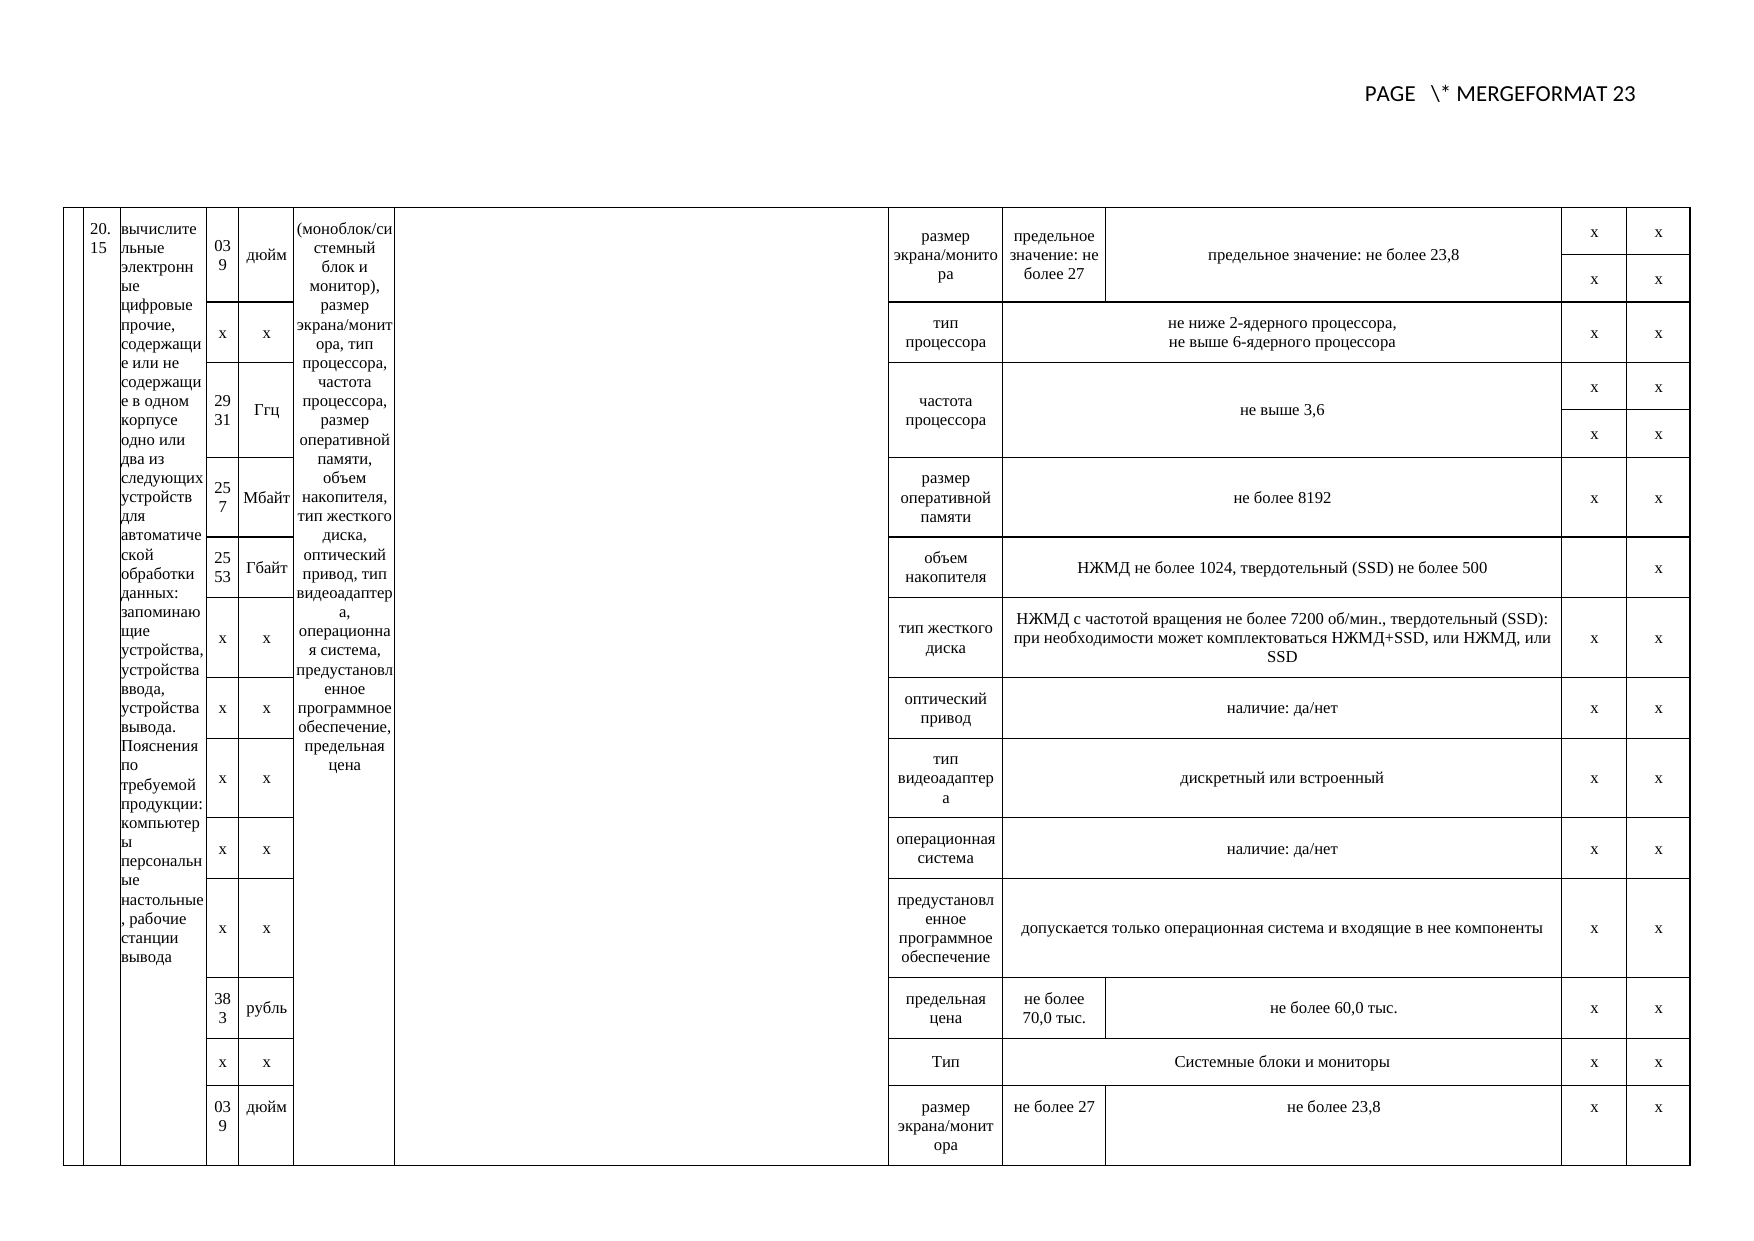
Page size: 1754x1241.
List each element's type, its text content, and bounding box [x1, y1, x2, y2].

table_cell размер экрана/монитора [889, 1086, 1002, 1164]
table_cell 26.20.15 [84, 208, 120, 1164]
table_cell предельная цена [889, 978, 1002, 1037]
table_cell не более 27 [1003, 1086, 1105, 1164]
table_cell не более 70,0 тыс. [1003, 978, 1105, 1037]
table_cell x [1562, 363, 1626, 409]
table_cell 257 [207, 458, 238, 536]
table_cell Тип [889, 1039, 1002, 1085]
table_cell x [1562, 303, 1626, 362]
table_cell x [1562, 739, 1626, 817]
table_cell x [1627, 1039, 1689, 1085]
table_cell дюйм [239, 208, 293, 301]
table_cell не более 23,8 [1106, 1086, 1561, 1164]
table_cell не выше 3,6 [1003, 363, 1561, 457]
table_cell x [207, 739, 238, 817]
table_cell x [1562, 1086, 1626, 1164]
table_cell оптический привод [889, 678, 1002, 737]
table_cell x [1562, 255, 1626, 301]
table_cell x [1562, 978, 1626, 1037]
table_cell x [239, 879, 293, 977]
table_cell x [207, 818, 238, 878]
table_cell дюйм [239, 1086, 293, 1164]
table_cell наличие: да/нет [1003, 678, 1561, 737]
table_cell Гбайт [239, 538, 293, 597]
table_cell x [239, 598, 293, 677]
table_cell рубль [239, 978, 293, 1037]
table_cell объем накопителя [889, 538, 1002, 597]
table_cell x [1627, 818, 1689, 878]
table_cell наличие: да/нет [1003, 818, 1561, 878]
table_cell x [1627, 978, 1689, 1037]
table_cell x [1627, 739, 1689, 817]
table_cell Мбайт [239, 458, 293, 536]
table_cell x [1627, 303, 1689, 362]
table_cell x [207, 678, 238, 737]
table_cell x [1627, 363, 1689, 409]
table_cell x [1562, 818, 1626, 878]
table_cell предельное значение: не более 27 [1003, 208, 1105, 301]
table_cell x [1627, 208, 1689, 254]
table_cell x [1627, 598, 1689, 677]
table_cell x [1627, 458, 1689, 536]
table_cell x [1562, 598, 1626, 677]
table_cell x [207, 598, 238, 677]
table_cell x [207, 303, 238, 362]
table_cell x [239, 678, 293, 737]
table_cell допускается только операционная система и входящие в нее компоненты [1003, 879, 1561, 977]
table_cell тип жесткого диска [889, 598, 1002, 677]
table_cell 2 [64, 208, 83, 1164]
table_cell 2931 [207, 363, 238, 457]
table_cell x [395, 208, 888, 1164]
table_cell 383 [207, 978, 238, 1037]
table_cell не более 60,0 тыс. [1106, 978, 1561, 1037]
table_cell x [239, 818, 293, 878]
table_cell частота процессора [889, 363, 1002, 457]
table_cell предельное значение: не более 23,8 [1106, 208, 1561, 301]
table_cell x [1627, 678, 1689, 737]
table_cell дискретный или встроенный [1003, 739, 1561, 817]
table_cell x [1562, 458, 1626, 536]
table_cell Системные блоки и мониторы [1003, 1039, 1561, 1085]
table_cell x [1627, 879, 1689, 977]
table_cell не более 8192 [1003, 458, 1561, 536]
table_cell x [1627, 410, 1689, 457]
table_cell x [1627, 255, 1689, 301]
table_cell x [1562, 410, 1626, 457]
table_cell [1562, 538, 1626, 597]
table_cell тип процессора [889, 303, 1002, 362]
table_cell размер экрана/монитора [889, 208, 1002, 301]
table_cell x [207, 1039, 238, 1085]
table_cell размер оперативной памяти [889, 458, 1002, 536]
table_cell предустановленное программное обеспечение [889, 879, 1002, 977]
table_cell x [239, 739, 293, 817]
table_cell x [239, 1039, 293, 1085]
table_cell 2553 [207, 538, 238, 597]
table_cell Ггц [239, 363, 293, 457]
table_cell x [1627, 538, 1689, 597]
table_cell тип видеоадаптера [889, 739, 1002, 817]
table_cell НЖМД с частотой вращения не более 7200 об/мин., твердотельный (SSD): при необходимости может комплектоваться НЖМД+SSD, или НЖМД, или SSD [1003, 598, 1561, 677]
table_cell x [207, 879, 238, 977]
table_cell x [1627, 1086, 1689, 1164]
table_cell x [239, 303, 293, 362]
table_cell НЖМД не более 1024, твердотельный (SSD) не более 500 [1003, 538, 1561, 597]
table_cell x [1562, 208, 1626, 254]
table_cell операционная система [889, 818, 1002, 878]
table_cell x [1562, 879, 1626, 977]
table_cell не ниже 2-ядерного процессора, не выше 6-ядерного процессора [1003, 303, 1561, 362]
table_cell 039 [207, 1086, 238, 1164]
table_cell x [1562, 1039, 1626, 1085]
table_cell x [1562, 678, 1626, 737]
table_cell 039 [207, 208, 238, 301]
